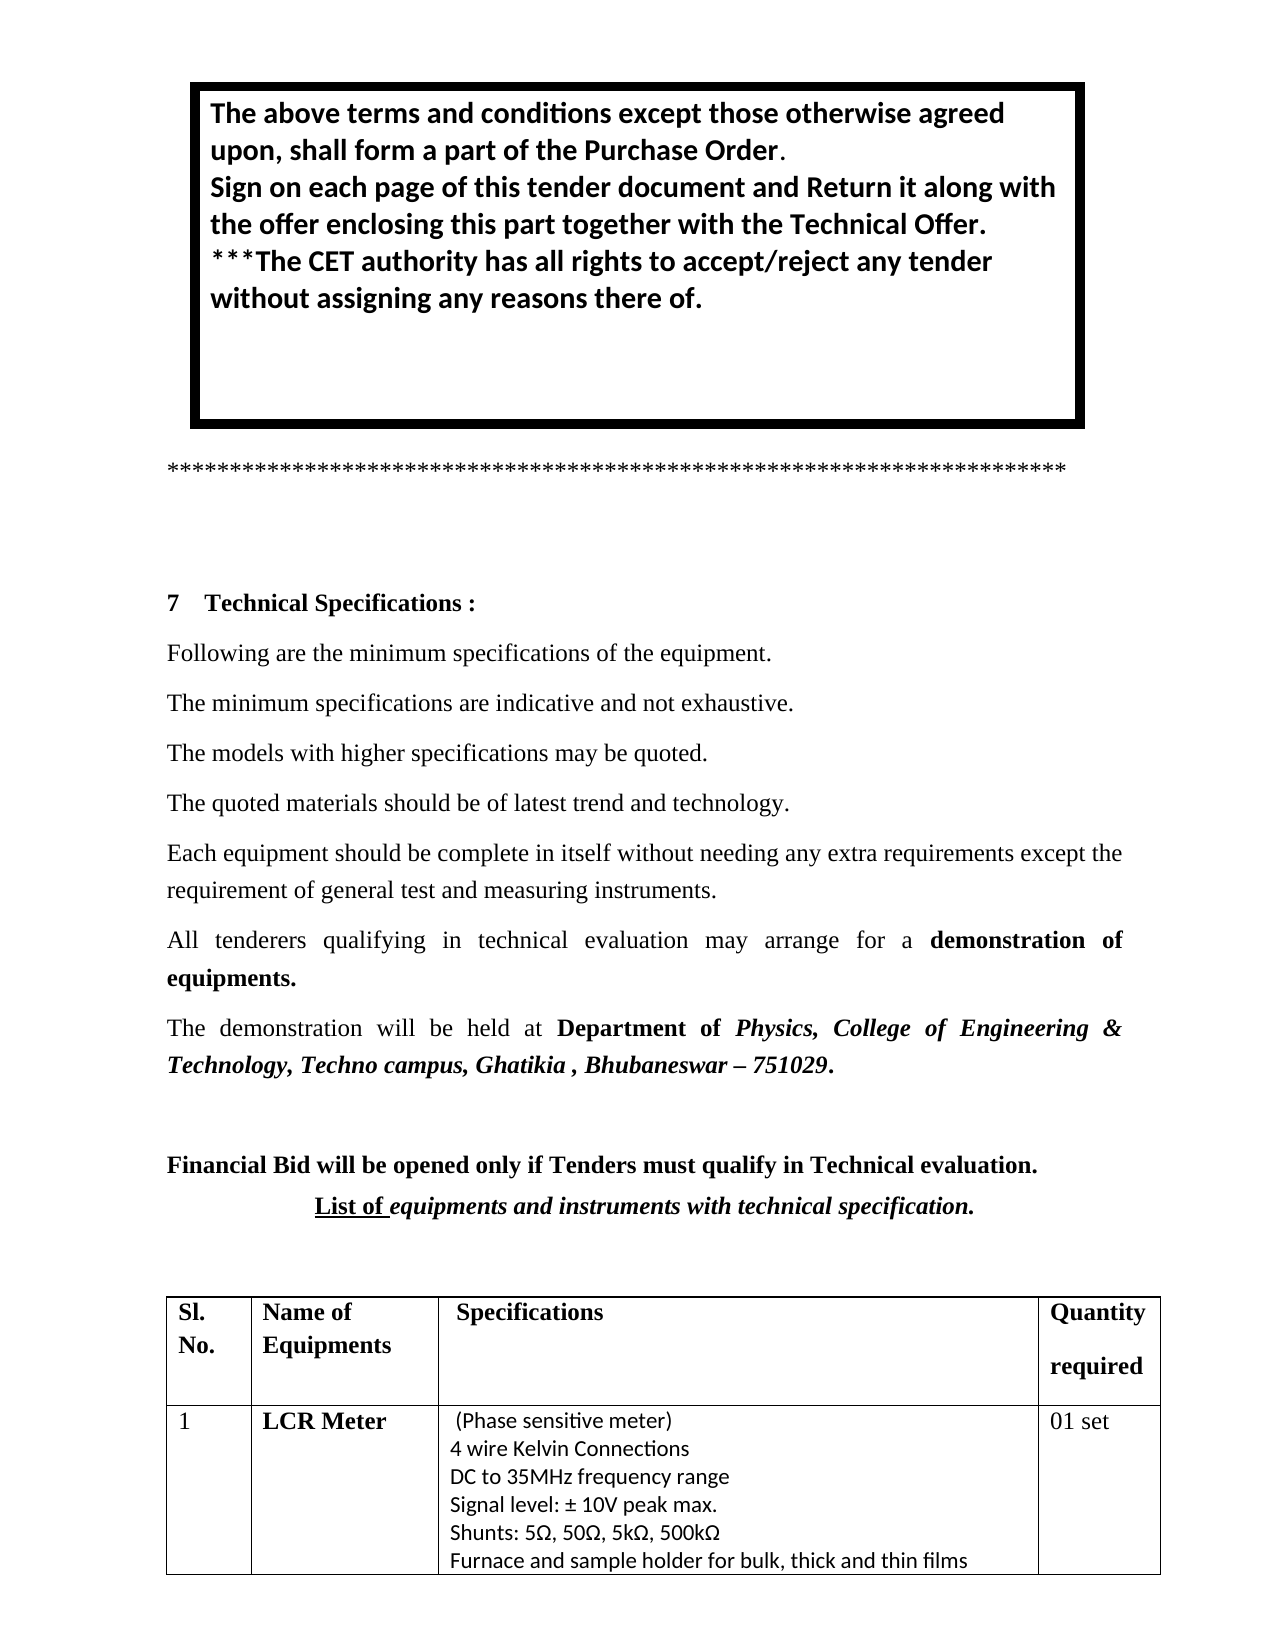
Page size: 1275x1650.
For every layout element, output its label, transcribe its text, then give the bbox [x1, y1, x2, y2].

table_cell 1 [167, 1406, 251, 1574]
text The models with higher specifications may be quoted. [167, 729, 1123, 766]
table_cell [439, 1406, 1038, 1574]
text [167, 447, 1123, 485]
text All tenderers qualifying in technical evaluation may arrange for a demonstration of equipments. [167, 916, 1123, 991]
list Technical Specifications : [167, 588, 1123, 616]
table_cell 01 set [1039, 1406, 1160, 1574]
table_header Quantity required [1039, 1298, 1160, 1405]
text List of equipments and instruments with technical specification. [167, 1191, 1123, 1220]
text Following are the minimum specifications of the equipment. [167, 629, 1123, 666]
text The minimum specifications are indicative and not exhaustive. [167, 679, 1123, 716]
text Financial Bid will be opened only if Tenders must qualify in Technical evaluation. [167, 1141, 1123, 1179]
text Each equipment should be complete in itself without needing any extra requirements except the requirement of general test and measuring instruments. [167, 829, 1123, 904]
table_header Sl. No. [167, 1298, 251, 1405]
table_header Name of Equipments [252, 1298, 438, 1405]
text The quoted materials should be of latest trend and technology. [167, 779, 1123, 816]
table_header Specifications [439, 1298, 1038, 1405]
text The demonstration will be held at Department of Physics, College of Engineering & Technology, Techno campus, Ghatikia , Bhubaneswar – 751029. [167, 1004, 1123, 1079]
table_cell LCR Meter [252, 1406, 438, 1574]
